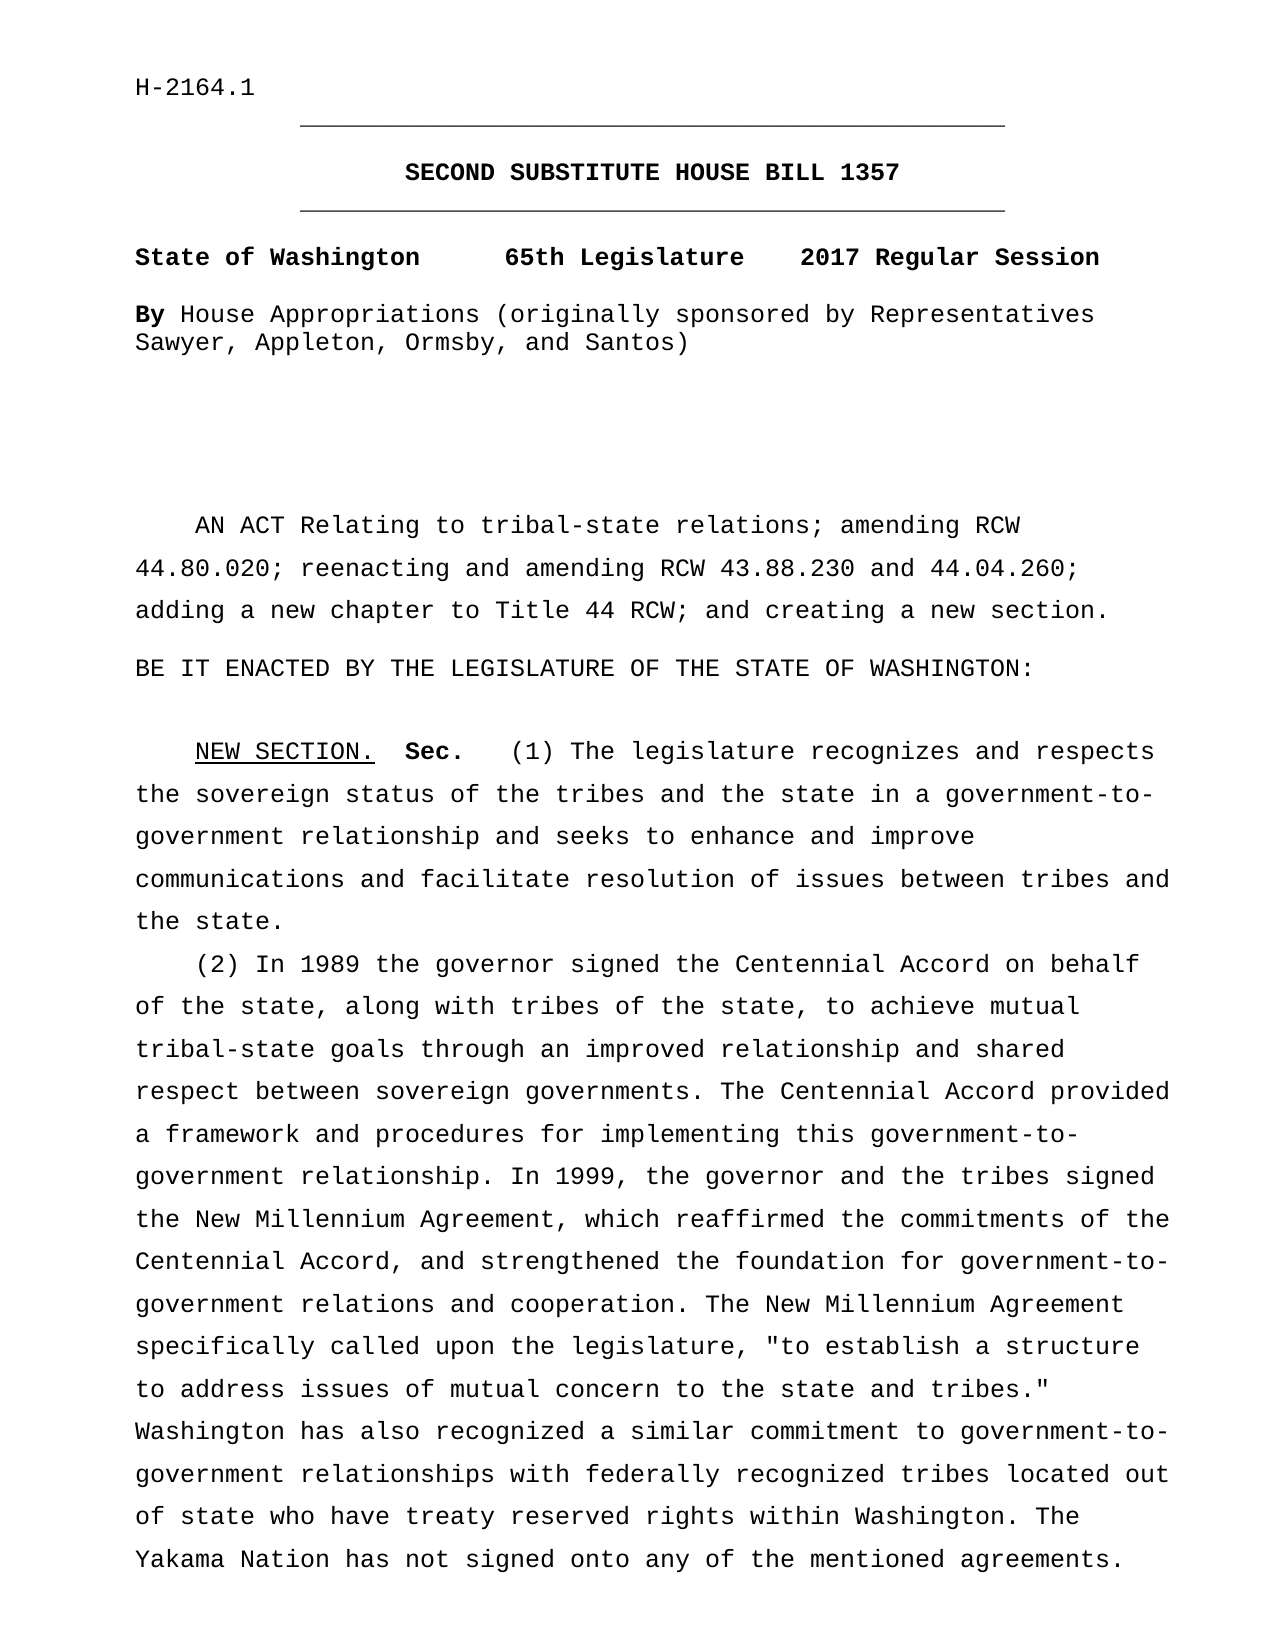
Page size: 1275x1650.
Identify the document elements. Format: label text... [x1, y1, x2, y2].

text (2) In 1989 the governor signed the Centennial Accord on behalf of the state, along with tribes of the state, to achieve mutual tribal-state goals through an improved relationship and shared respect between sovereign governments. The Centennial Accord provided a framework and procedures for implementing this government-to-government relationship. In 1999, the governor and the tribes signed the New Millennium Agreement, which reaffirmed the commitments of the Centennial Accord, and strengthened the foundation for government-to-government relations and cooperation. The New Millennium Agreement specifically called upon the legislature, "to establish a structure to address issues of mutual concern to the state and tribes." Washington has also recognized a similar commitment to government-to-government relationships with federally recognized tribes located out of state who have treaty reserved rights within Washington. The Yakama Nation has not signed onto any of the mentioned agreements. [135, 938, 1170, 1576]
text H-2164.1 [135, 75, 1170, 103]
text BE IT ENACTED BY THE LEGISLATURE OF THE STATE OF WASHINGTON: [135, 656, 1170, 684]
text _______________________________________________ [135, 188, 1170, 217]
text NEW SECTION. Sec. (1) The legislature recognizes and respects the sovereign status of the tribes and the state in a government-to-government relationship and seeks to enhance and improve communications and facilitate resolution of issues between tribes and the state. [135, 726, 1170, 938]
text AN ACT Relating to tribal-state relations; amending RCW 44.80.020; reenacting and amending RCW 43.88.230 and 44.04.260; adding a new chapter to Title 44 RCW; and creating a new section. [135, 500, 1170, 627]
text State of Washington 65th Legislature 2017 Regular Session [135, 245, 1170, 273]
text By House Appropriations (originally sponsored by Representatives Sawyer, Appleton, Ormsby, and Santos) [135, 302, 1170, 358]
text _______________________________________________ [135, 103, 1170, 132]
text SECOND SUBSTITUTE HOUSE BILL 1357 [135, 160, 1170, 188]
